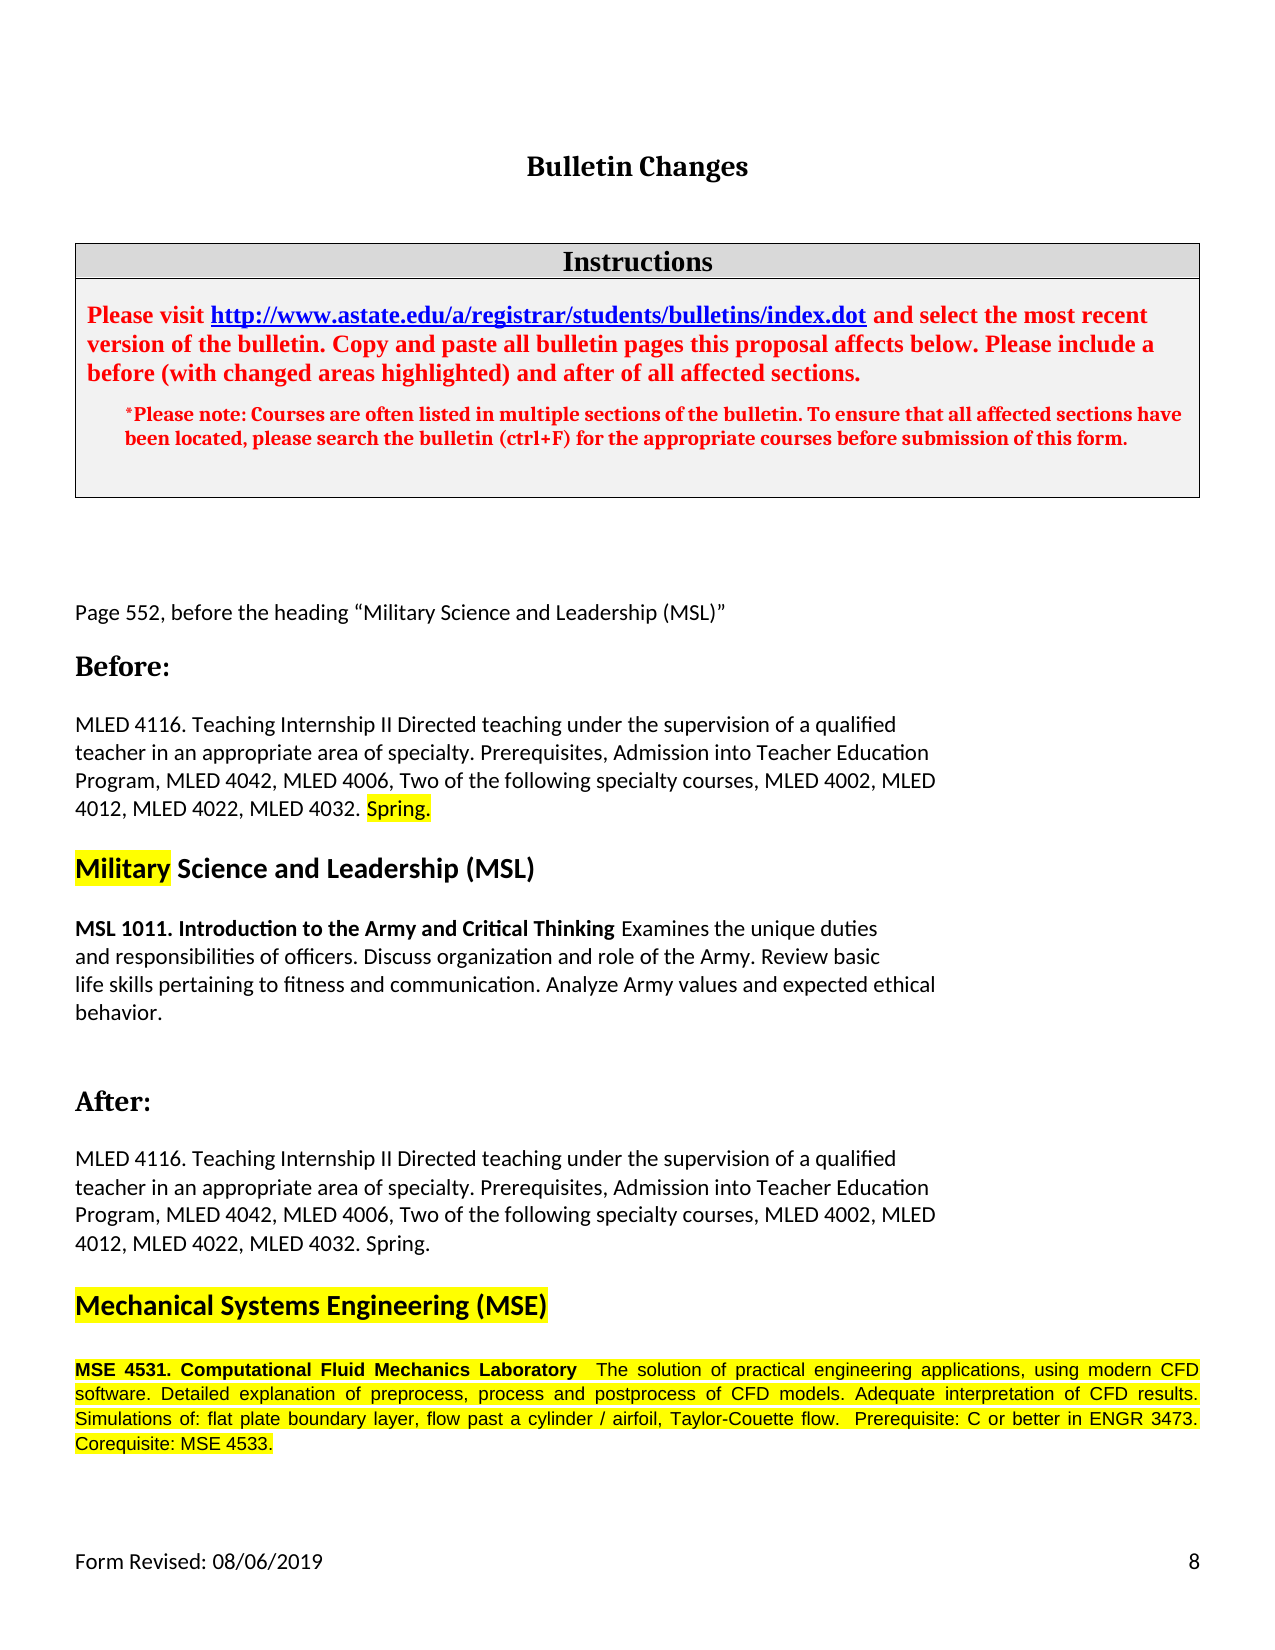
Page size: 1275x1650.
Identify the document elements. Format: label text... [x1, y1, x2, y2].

table_cell Please visit http://www.astate.edu/a/registrar/students/bulletins/index.dot and select the most recent version of the bulletin. Copy and paste all bulletin pages this proposal affects below. Please include a before (with changed areas highlighted) and after of all affected sections. *Please note: Courses are often listed in multiple sections of the bulletin. To ensure that all affected sections have been located, please search the bulletin (ctrl+F) for the appropriate courses before submission of this form. [76, 279, 1199, 497]
table_header Instructions [76, 244, 1199, 277]
text Bulletin Changes [75, 150, 1200, 183]
